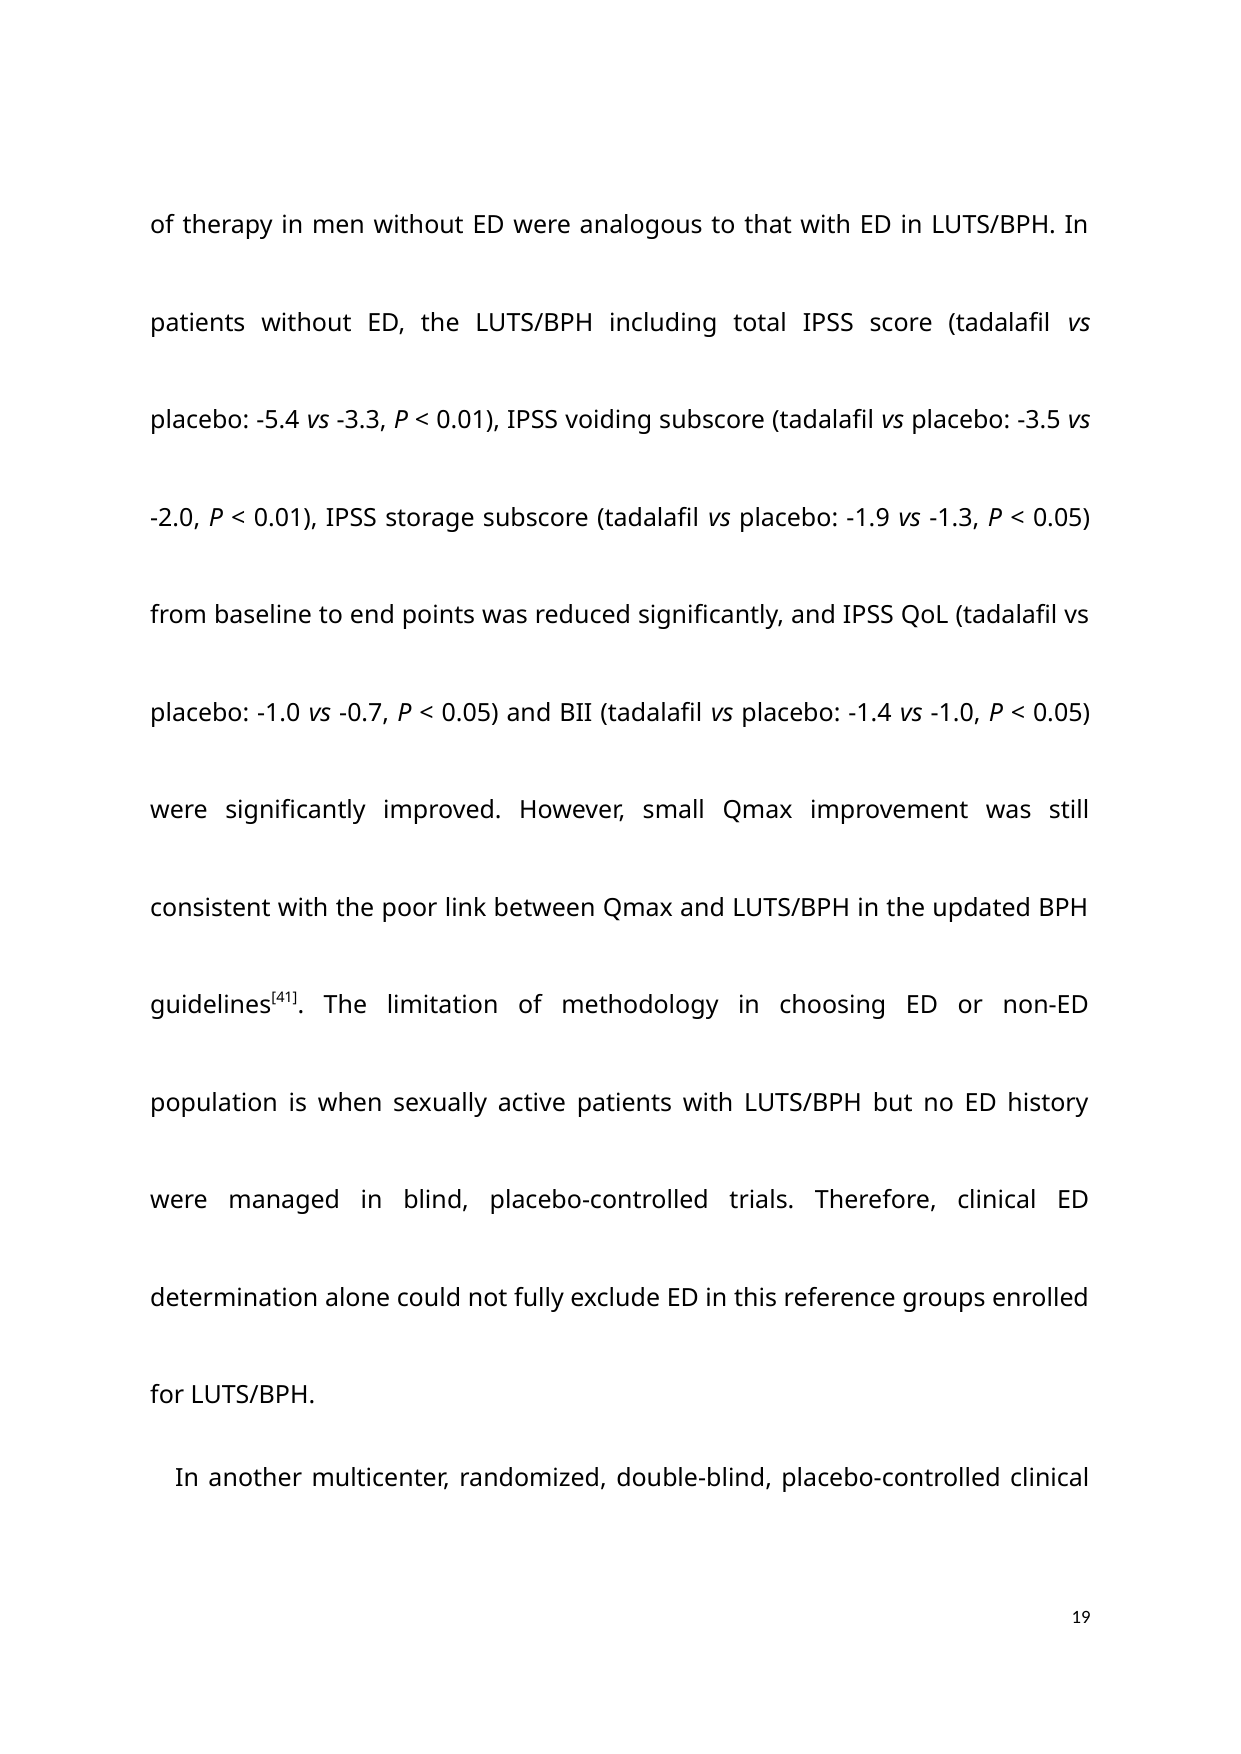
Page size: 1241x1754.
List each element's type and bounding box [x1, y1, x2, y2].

text [150, 1444, 1090, 1509]
text [150, 192, 1090, 1427]
